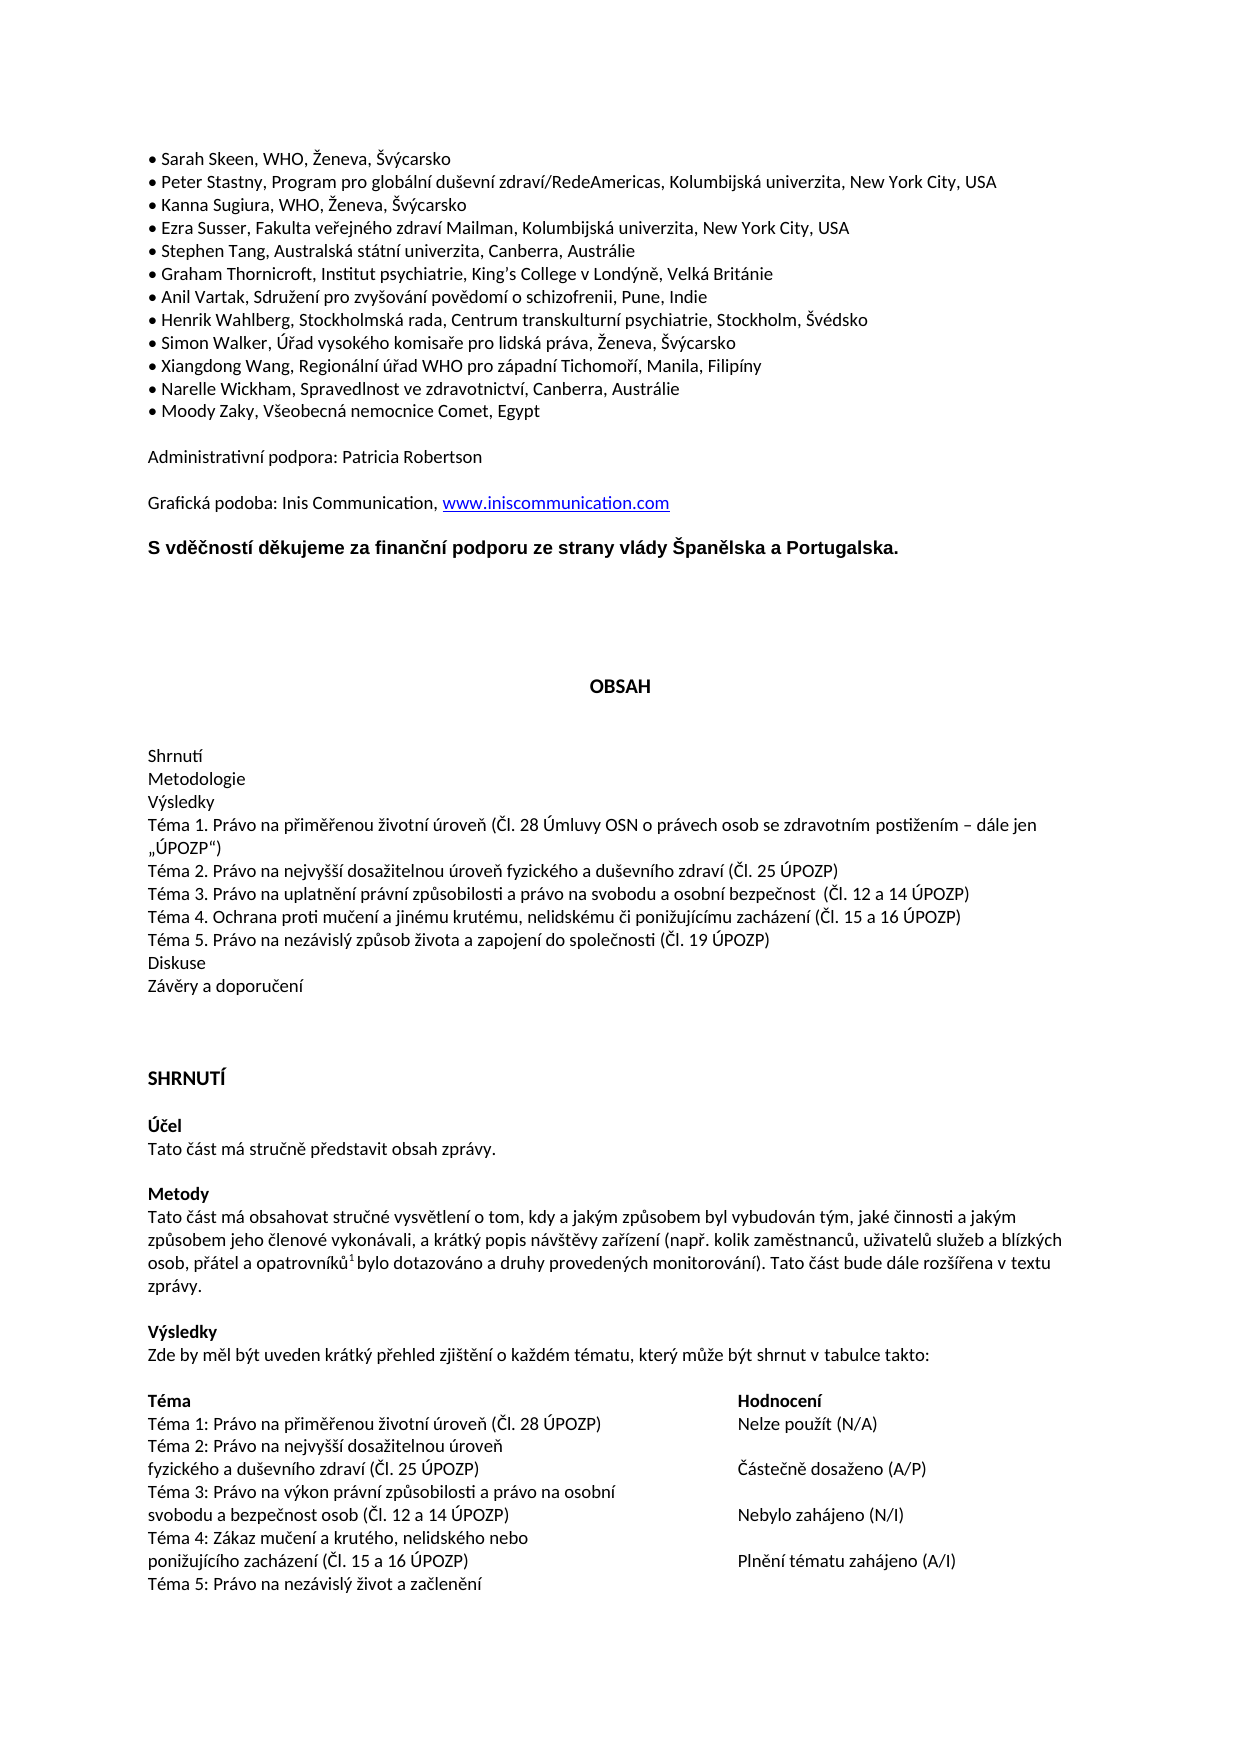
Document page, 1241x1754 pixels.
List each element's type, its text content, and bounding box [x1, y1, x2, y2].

text Diskuse [148, 951, 1093, 974]
text Výsledky [148, 790, 1093, 813]
text Téma 3: Právo na výkon právní způsobilosti a právo na osobní [148, 1480, 1093, 1503]
text Téma 5. Právo na nezávislý způsob života a zapojení do společnosti (Čl. 19 ÚPOZP) [148, 928, 1093, 951]
text Téma 4. Ochrana proti mučení a jinému krutému, nelidskému či ponižujícímu zacházení (Čl. 15 a 16 ÚPOZP) [148, 905, 1093, 928]
text SHRNUTÍ [148, 1065, 1093, 1091]
text • Kanna Sugiura, WHO, Ženeva, Švýcarsko [148, 193, 1093, 216]
text • Graham Thornicroft, Institut psychiatrie, King’s College v Londýně, Velká Británie [148, 262, 1093, 285]
text Tato část má obsahovat stručné vysvětlení o tom, kdy a jakým způsobem byl vybudován tým, jaké činnosti a jakým způsobem jeho členové vykonávali, a krátký popis návštěvy zařízení (např. kolik zaměstnanců, uživatelů služeb a blízkých osob, přátel a opatrovníků1 bylo dotazováno a druhy provedených monitorování). Tato část bude dále rozšířena v textu zprávy. [148, 1205, 1093, 1297]
text • Narelle Wickham, Spravedlnost ve zdravotnictví, Canberra, Austrálie [148, 377, 1093, 400]
text • Ezra Susser, Fakulta veřejného zdraví Mailman, Kolumbijská univerzita, New York City, USA [148, 216, 1093, 239]
text ponižujícího zacházení (Čl. 15 a 16 ÚPOZP) Plnění tématu zahájeno (A/I) [148, 1549, 1093, 1572]
text • Peter Stastny, Program pro globální duševní zdraví/RedeAmericas, Kolumbijská univerzita, New York City, USA [148, 171, 1093, 193]
text fyzického a duševního zdraví (Čl. 25 ÚPOZP) Částečně dosaženo (A/P) [148, 1457, 1093, 1480]
text Téma 1. Právo na přiměřenou životní úroveň (Čl. 28 Úmluvy OSN o právech osob se zdravotním postižením – dále jen „ÚPOZP“) [148, 813, 1093, 859]
text Téma 2: Právo na nejvyšší dosažitelnou úroveň [148, 1434, 1093, 1457]
text • Sarah Skeen, WHO, Ženeva, Švýcarsko [148, 148, 1093, 171]
text • Stephen Tang, Australská státní univerzita, Canberra, Austrálie [148, 239, 1093, 262]
text Zde by měl být uveden krátký přehled zjištění o každém tématu, který může být shrnut v tabulce takto: [148, 1343, 1093, 1366]
text Tato část má stručně představit obsah zprávy. [148, 1137, 1093, 1159]
text Metodologie [148, 767, 1093, 790]
text Téma 3. Právo na uplatnění právní způsobilosti a právo na svobodu a osobní bezpečnost (Čl. 12 a 14 ÚPOZP) [148, 882, 1093, 905]
text OBSAH [148, 673, 1093, 699]
text Výsledky [148, 1320, 1093, 1343]
text svobodu a bezpečnost osob (Čl. 12 a 14 ÚPOZP) Nebylo zahájeno (N/I) [148, 1503, 1093, 1526]
text Grafická podoba: Inis Communication, www.iniscommunication.com [148, 491, 1093, 514]
text Závěry a doporučení [148, 974, 1093, 997]
text • Anil Vartak, Sdružení pro zvyšování povědomí o schizofrenii, Pune, Indie [148, 285, 1093, 308]
text Účel [148, 1114, 1093, 1137]
text S vděčností děkujeme za finanční podporu ze strany vlády Španělska a Portugalska. [148, 537, 1093, 559]
text Téma Hodnocení [148, 1389, 1093, 1412]
text • Moody Zaky, Všeobecná nemocnice Comet, Egypt [148, 400, 1093, 423]
text Téma 4: Zákaz mučení a krutého, nelidského nebo [148, 1526, 1093, 1549]
text Téma 2. Právo na nejvyšší dosažitelnou úroveň fyzického a duševního zdraví (Čl. 25 ÚPOZP) [148, 859, 1093, 882]
text • Xiangdong Wang, Regionální úřad WHO pro západní Tichomoří, Manila, Filipíny [148, 354, 1093, 377]
text Téma 1: Právo na přiměřenou životní úroveň (Čl. 28 ÚPOZP) Nelze použít (N/A) [148, 1412, 1093, 1434]
text • Simon Walker, Úřad vysokého komisaře pro lidská práva, Ženeva, Švýcarsko [148, 331, 1093, 354]
text Administrativní podpora: Patricia Robertson [148, 446, 1093, 468]
text Metody [148, 1182, 1093, 1205]
text Shrnutí [148, 744, 1093, 767]
text Téma 5: Právo na nezávislý život a začlenění [148, 1572, 1093, 1595]
text • Henrik Wahlberg, Stockholmská rada, Centrum transkulturní psychiatrie, Stockholm, Švédsko [148, 308, 1093, 331]
